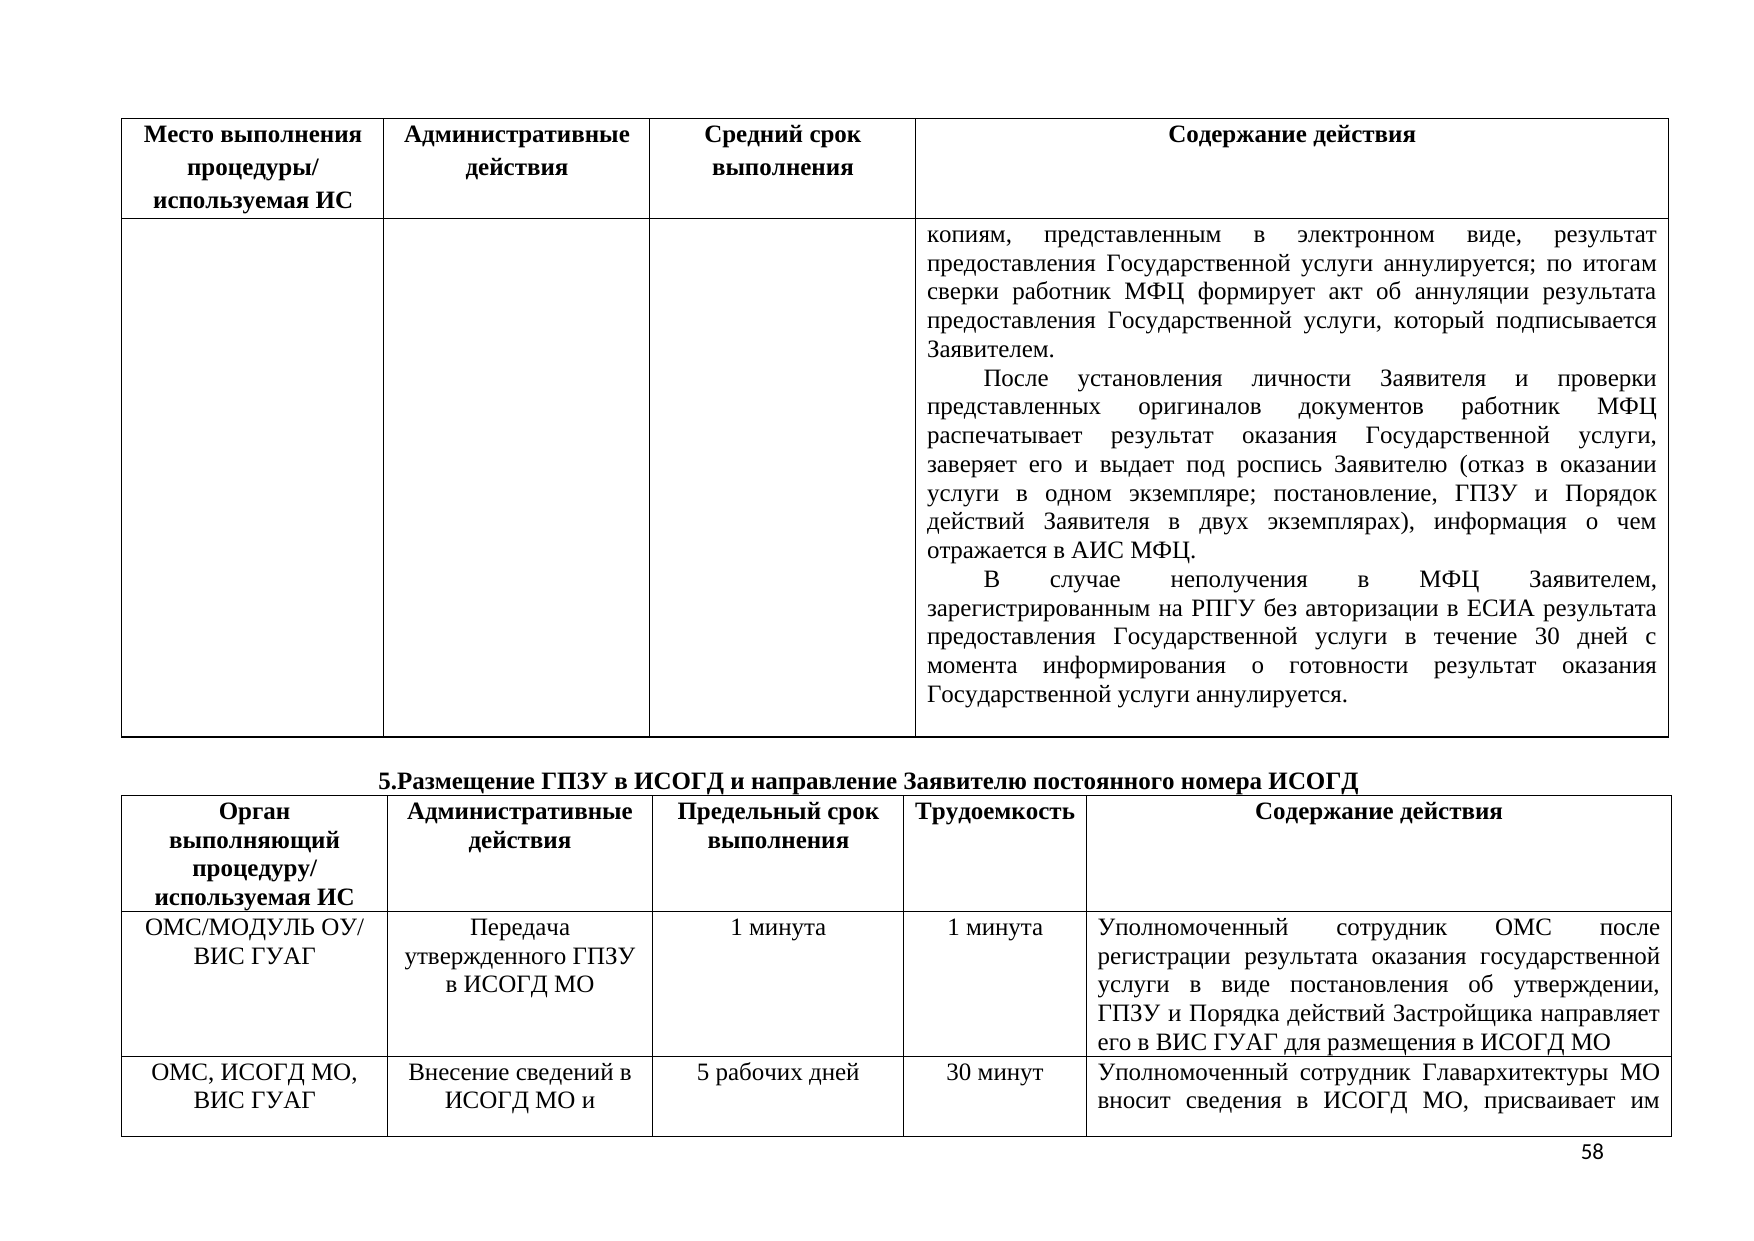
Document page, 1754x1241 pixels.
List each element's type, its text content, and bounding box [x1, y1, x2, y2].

table_header Трудоемкость [904, 796, 1086, 911]
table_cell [388, 1057, 652, 1136]
table_header Содержание действия [916, 119, 1668, 218]
table_header Средний срок выполнения [650, 119, 915, 218]
table_header Предельный срок выполнения [653, 796, 903, 911]
table_cell 1 минута [653, 912, 903, 1056]
table_cell ОМС/МОДУЛЬ ОУ/ ВИС ГУАГ [122, 912, 387, 1056]
table_header Содержание действия [1087, 796, 1671, 911]
table_header Административные действия [388, 796, 652, 911]
table_cell 5 рабочих дней [653, 1057, 903, 1136]
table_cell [650, 219, 915, 736]
table_cell Передача утвержденного ГПЗУ в ИСОГД МО [388, 912, 652, 1056]
table_header Место выполнения процедуры/ используемая ИС [122, 119, 383, 218]
table_cell 30 минут [904, 1057, 1086, 1136]
table_cell 1 минута [904, 912, 1086, 1056]
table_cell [1087, 1057, 1671, 1136]
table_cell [384, 219, 649, 736]
table_header Административные действия [384, 119, 649, 218]
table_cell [122, 1057, 387, 1136]
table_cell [122, 219, 383, 736]
table_cell Уполномоченный сотрудник ОМС после регистрации результата оказания государственной услуги в виде постановления об утверждении, ГПЗУ и Порядка действий Застройщика направляет его в ВИС ГУАГ для размещения в ИСОГД МО [1087, 912, 1671, 1056]
text 5.Размещение ГПЗУ в ИСОГД и направление Заявителю постоянного номера ИСОГД [133, 766, 1604, 795]
table_header Орган выполняющий процедуру/ используемая ИС [122, 796, 387, 911]
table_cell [916, 219, 1668, 736]
